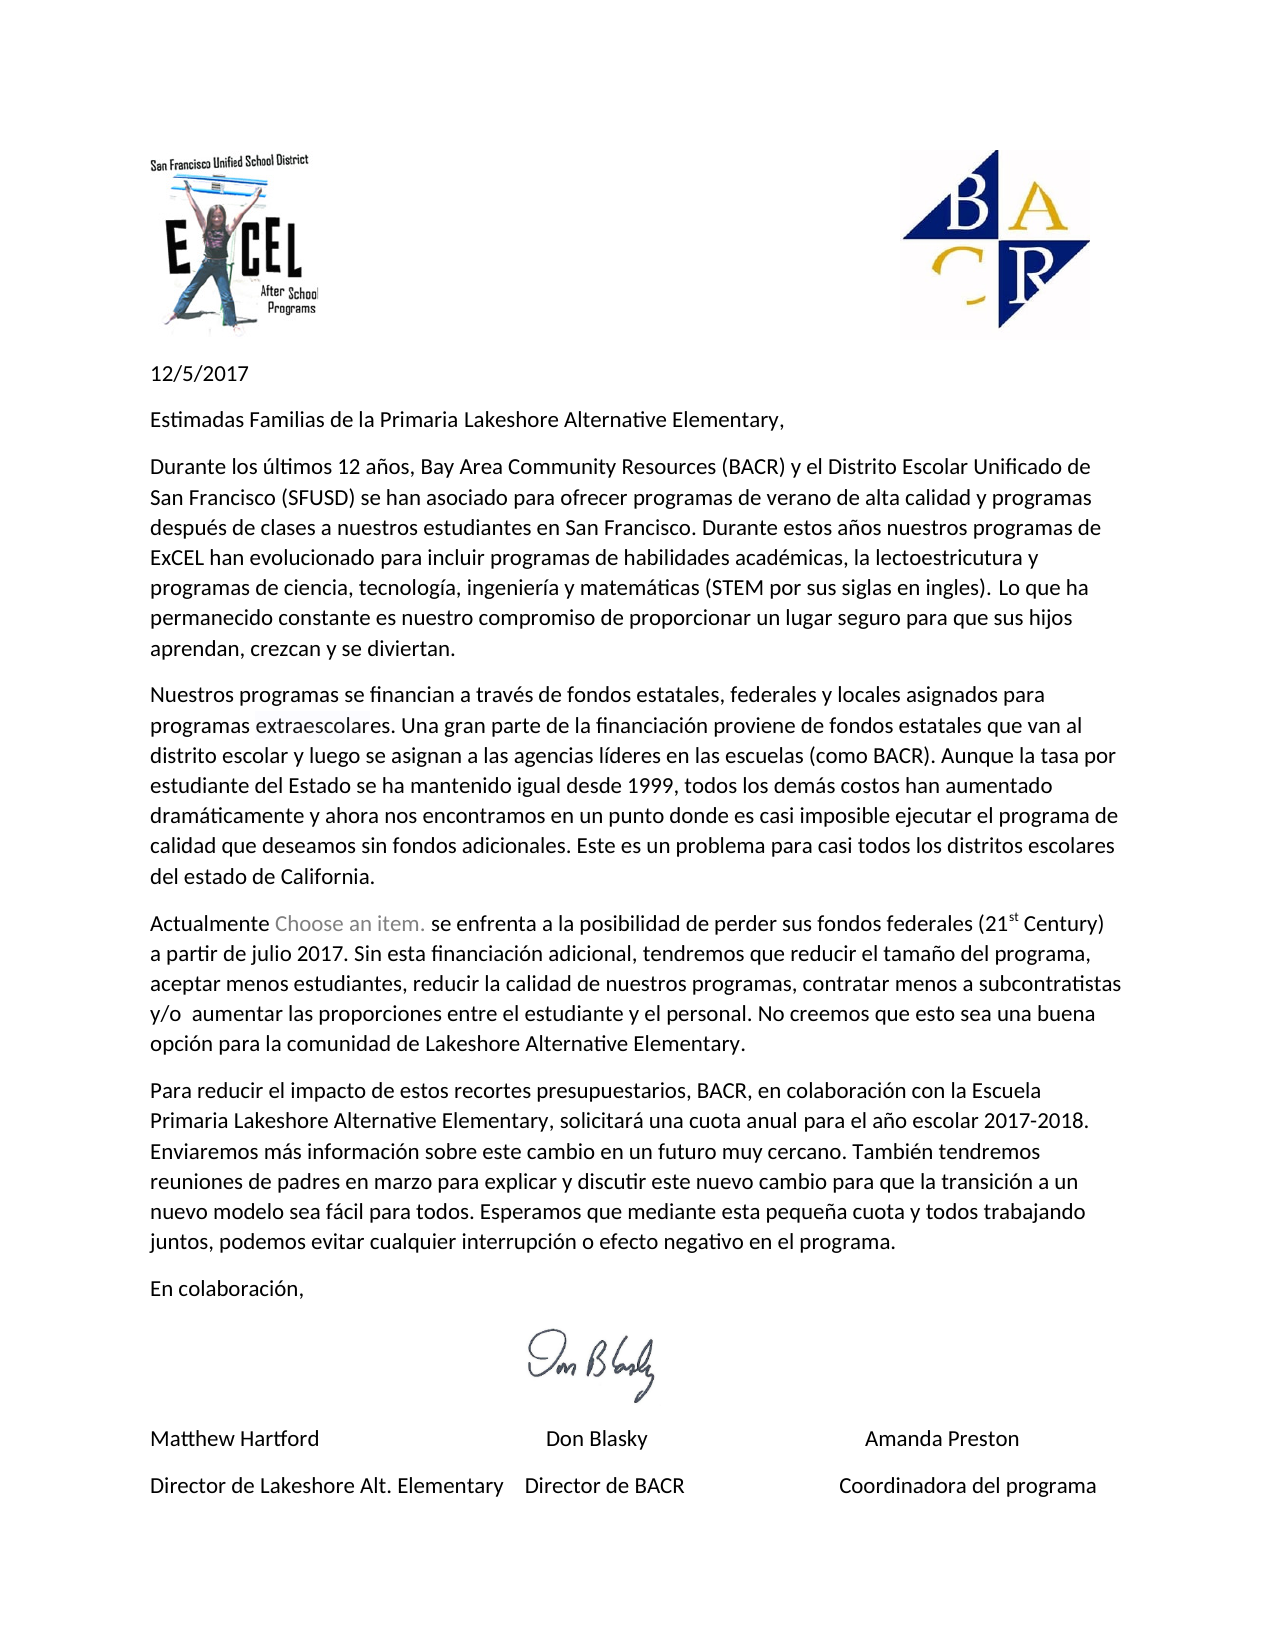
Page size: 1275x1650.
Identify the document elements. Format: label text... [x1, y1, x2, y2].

text Actualmente se enfrenta a la posibilidad de perder sus fondos federales (21st Century) a partir de julio 2017. Sin esta financiación adicional, tendremos que reducir el tamaño del programa, aceptar menos estudiantes, reducir la calidad de nuestros programas, contratar menos a subcontratistas y/o aumentar las proporciones entre el estudiante y el personal. No creemos que esto sea una buena opción para la comunidad de . [150, 909, 1125, 1058]
text Para reducir el impacto de estos recortes presupuestarios, BACR, en colaboración con la Escuela Primaria , solicitará una cuota anual para el año escolar 2017-2018. Enviaremos más información sobre este cambio en un futuro muy cercano. También tendremos reuniones de padres en marzo para explicar y discutir este nuevo cambio para que la transición a un nuevo modelo sea fácil para todos. Esperamos que mediante esta pequeña cuota y todos trabajando juntos, podemos evitar cualquier interrupción o efecto negativo en el programa. [150, 1076, 1125, 1256]
picture [900, 150, 1090, 340]
text Estimadas Familias de la Primaria , [150, 406, 1125, 434]
text Nuestros programas se financian a través de fondos estatales, federales y locales asignados para programas extraescolares. Una gran parte de la financiación proviene de fondos estatales que van al distrito escolar y luego se asignan a las agencias líderes en las escuelas (como BACR). Aunque la tasa por estudiante del Estado se ha mantenido igual desde 1999, todos los demás costos han aumentado dramáticamente y ahora nos encontramos en un punto donde es casi imposible ejecutar el programa de calidad que deseamos sin fondos adicionales. Este es un problema para casi todos los distritos escolares del estado de California. [150, 681, 1125, 890]
picture [525, 1321, 662, 1406]
picture [150, 151, 319, 340]
text Don Blasky [150, 1424, 1125, 1452]
text En colaboración, [150, 1274, 1125, 1302]
text Durante los últimos 12 años, Bay Area Community Resources (BACR) y el Distrito Escolar Unificado de San Francisco (SFUSD) se han asociado para ofrecer programas de verano de alta calidad y programas después de clases a nuestros estudiantes en San Francisco. Durante estos años nuestros programas de ExCEL han evolucionado para incluir programas de habilidades académicas, la lectoestricutura y programas de ciencia, tecnología, ingeniería y matemáticas (STEM por sus siglas en ingles). Lo que ha permanecido constante es nuestro compromiso de proporcionar un lugar seguro para que sus hijos aprendan, crezcan y se diviertan. [150, 452, 1125, 662]
text Director de Director de BACR Coordinadora del programa [150, 1471, 1125, 1499]
